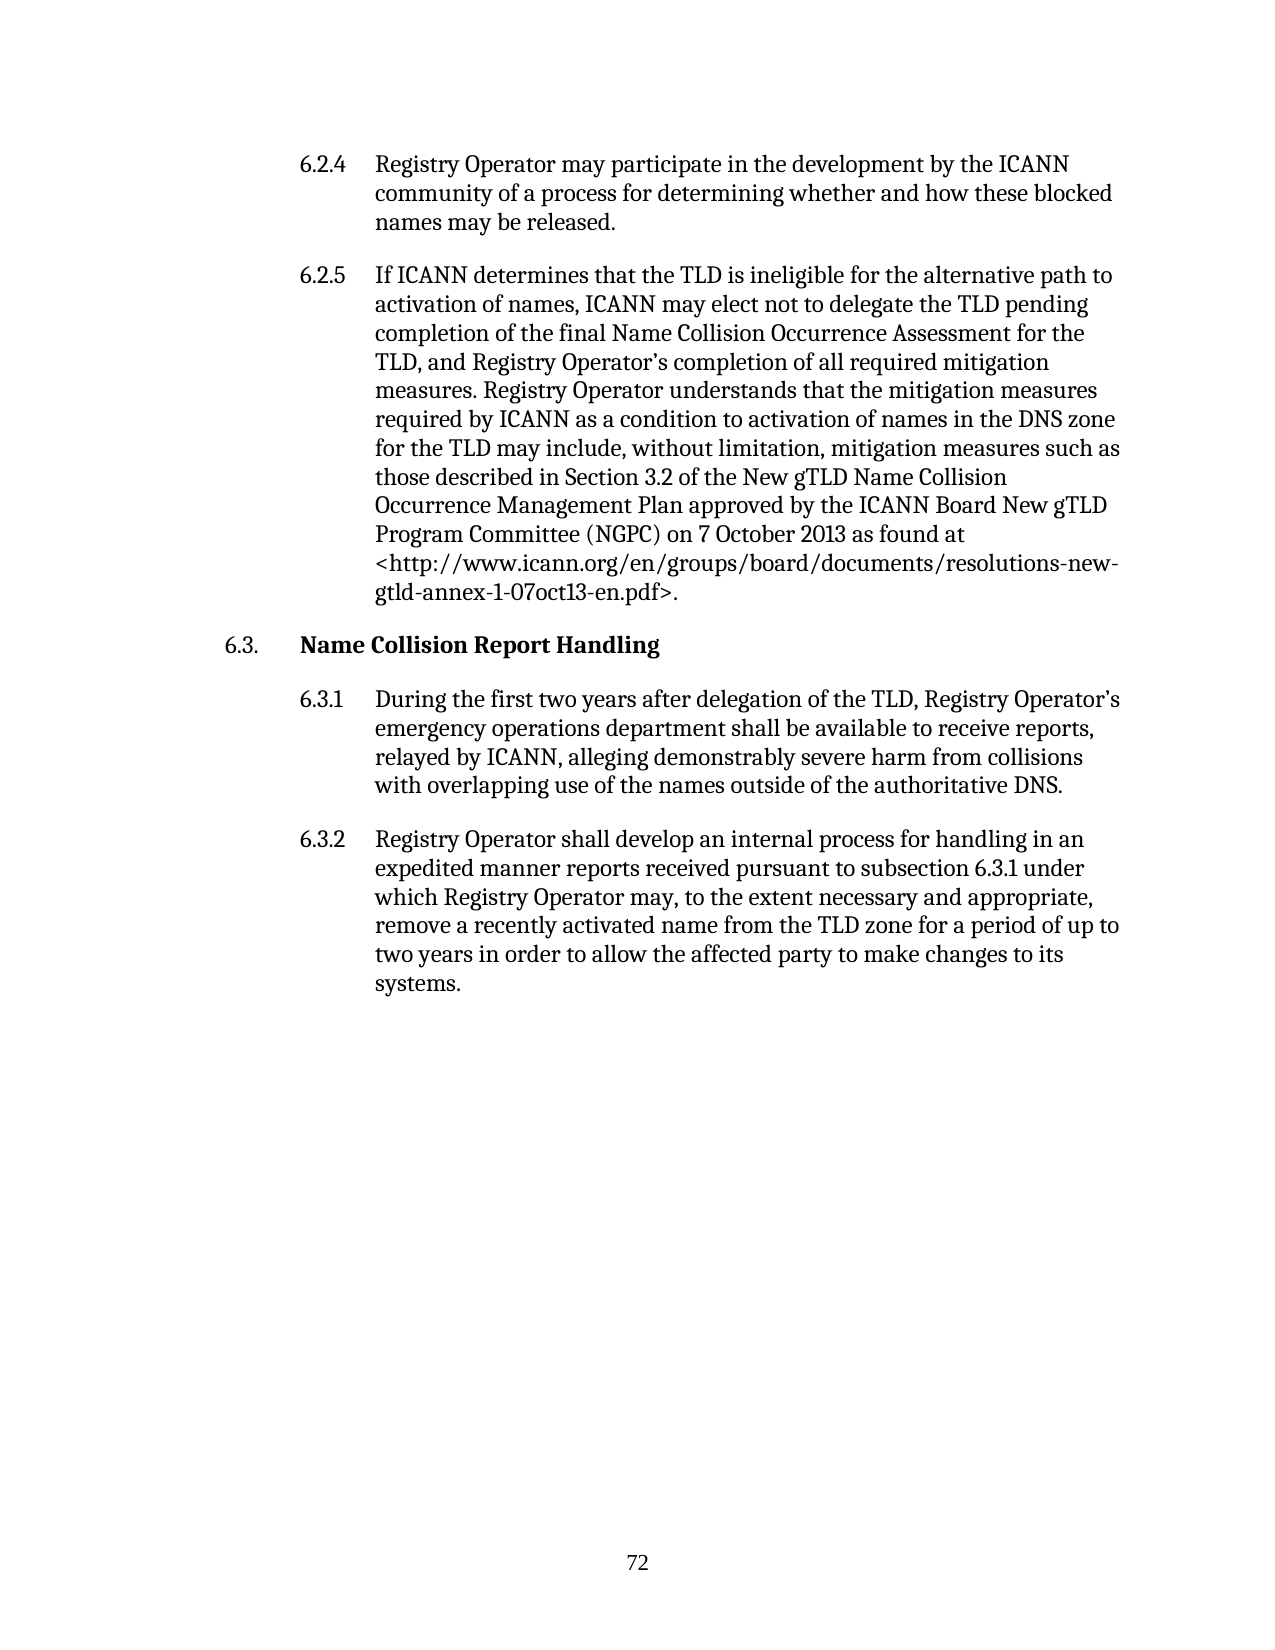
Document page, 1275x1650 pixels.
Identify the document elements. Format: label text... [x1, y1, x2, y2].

list Registry Operator shall develop an internal process for handling in an expedited manner reports received pursuant to subsection 6.3.1 under which Registry Operator may, to the extent necessary and appropriate, remove a recently activated name from the TLD zone for a period of up to two years in order to allow the affected party to make changes to its systems. [300, 825, 1125, 997]
list If ICANN determines that the TLD is ineligible for the alternative path to activation of names, ICANN may elect not to delegate the TLD pending completion of the final Name Collision Occurrence Assessment for the TLD, and Registry Operator’s completion of all required mitigation measures. Registry Operator understands that the mitigation measures required by ICANN as a condition to activation of names in the DNS zone for the TLD may include, without limitation, mitigation measures such as those described in Section 3.2 of the New gTLD Name Collision Occurrence Management Plan approved by the ICANN Board New gTLD Program Committee (NGPC) on 7 October 2013 as found at <http://www.icann.org/en/groups/board/documents/resolutions-new-gtld-annex-1-07oct13-en.pdf>. [300, 261, 1125, 606]
list Name Collision Report Handling [225, 631, 1125, 660]
list During the first two years after delegation of the TLD, Registry Operator’s emergency operations department shall be available to receive reports, relayed by ICANN, alleging demonstrably severe harm from collisions with overlapping use of the names outside of the authoritative DNS. [300, 685, 1125, 800]
list Registry Operator may participate in the development by the ICANN community of a process for determining whether and how these blocked names may be released. [300, 150, 1125, 236]
